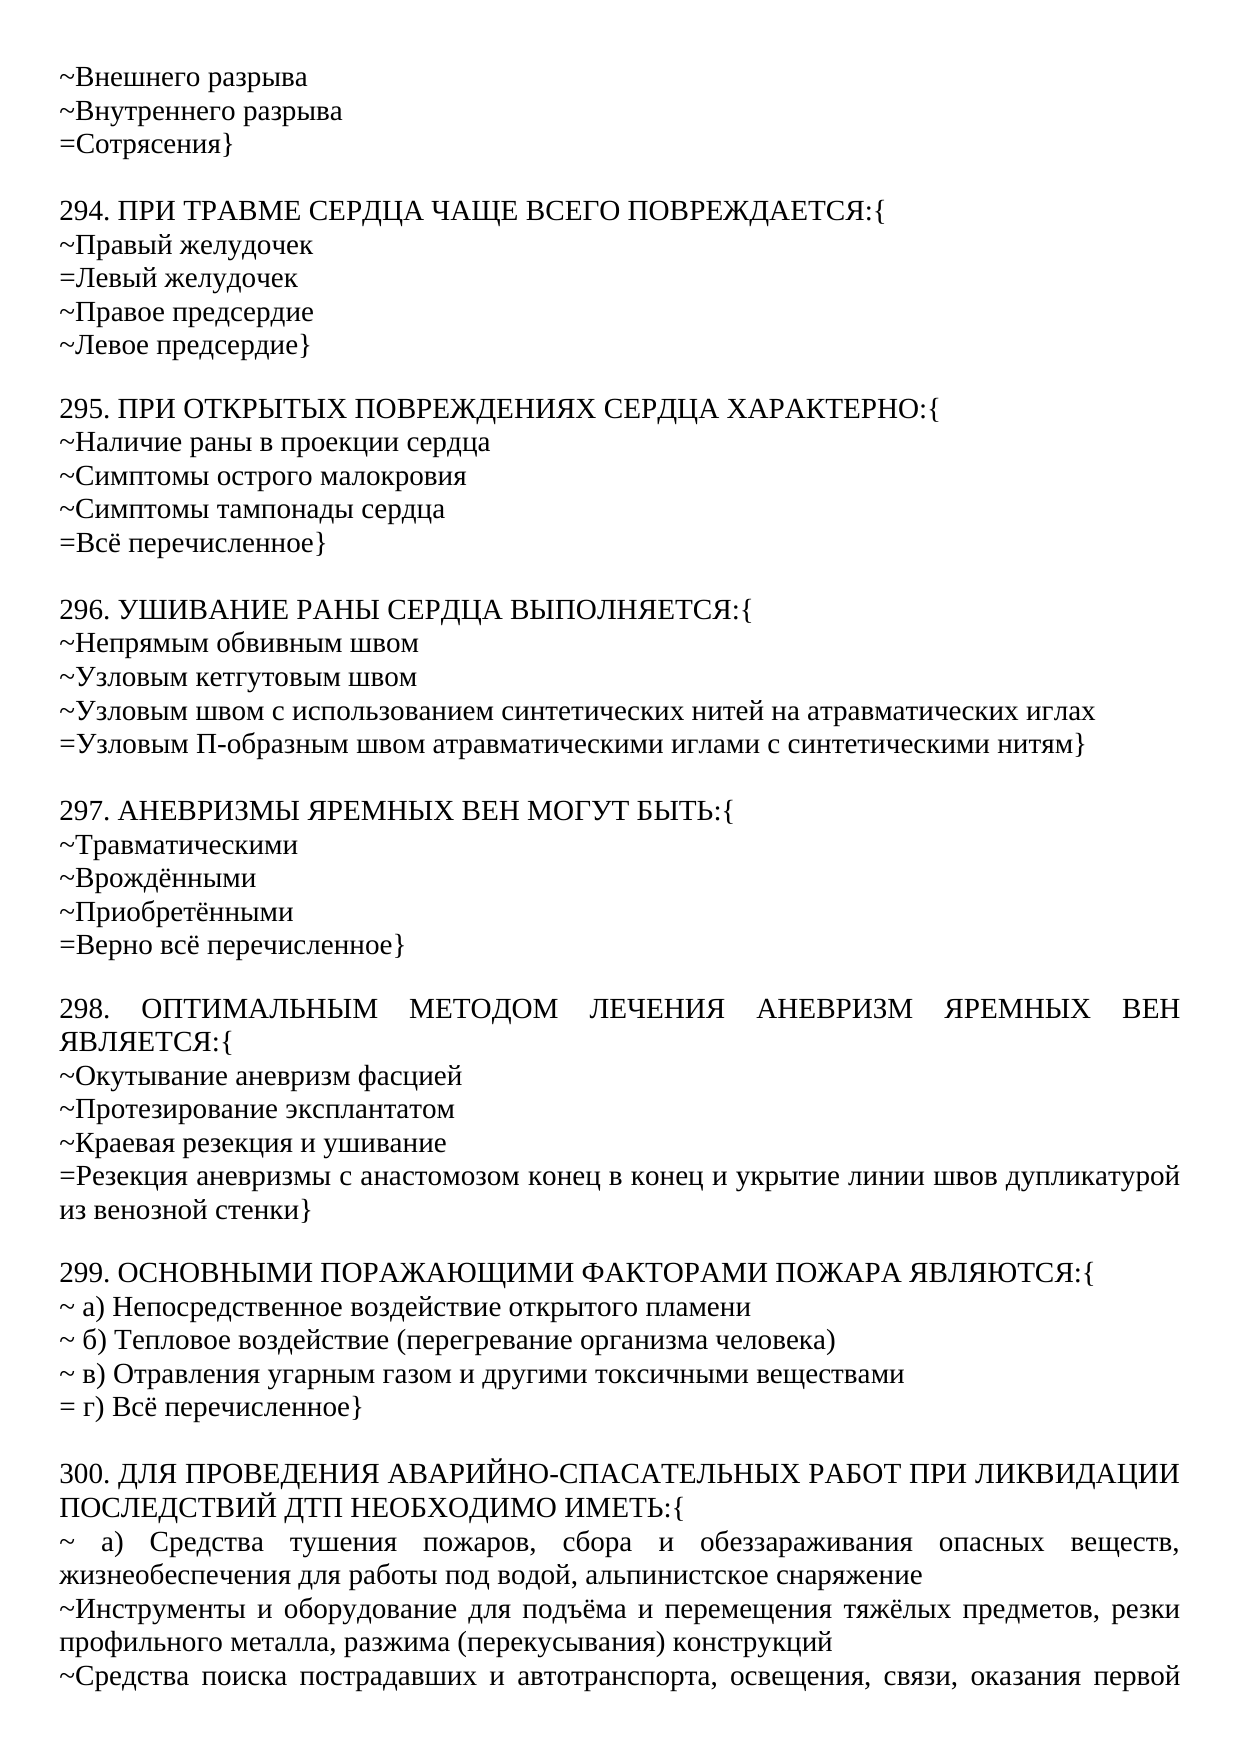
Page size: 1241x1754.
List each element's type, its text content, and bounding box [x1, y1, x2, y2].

text ~Окутывание аневризм фасцией [59, 1058, 1181, 1091]
text ~ а) Непосредственное воздействие открытого пламени [59, 1289, 1181, 1322]
text ~Врождёнными [59, 860, 1181, 894]
text ~Краевая резекция и ушивание [59, 1125, 1181, 1158]
text =Левый желудочек [59, 260, 1181, 294]
text ~Непрямым обвивным швом [59, 626, 1181, 659]
text 294. ПРИ ТРАВМЕ СЕРДЦА ЧАЩЕ ВСЕГО ПОВРЕЖДАЕТСЯ:{ [59, 193, 1181, 227]
text ~Симптомы острого малокровия [59, 458, 1181, 491]
text =Всё перечисленное} [59, 525, 1181, 558]
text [59, 1658, 1181, 1691]
text =Сотрясения} [59, 126, 1181, 160]
text ~Инструменты и оборудование для подъёма и перемещения тяжёлых предметов, резки профильного металла, разжима (перекусывания) конструкций [59, 1591, 1181, 1658]
text = г) Всё перечисленное} [59, 1389, 1181, 1423]
text =Верно всё перечисленное} [59, 927, 1181, 961]
text ~Узловым кетгутовым швом [59, 659, 1181, 693]
text 297. АНЕВРИЗМЫ ЯРЕМНЫХ ВЕН МОГУТ БЫТЬ:{ [59, 793, 1181, 827]
text ~ в) Отравления угарным газом и другими токсичными веществами [59, 1356, 1181, 1389]
text ~Протезирование эксплантатом [59, 1091, 1181, 1125]
text ~Наличие раны в проекции сердца [59, 424, 1181, 458]
text ~Правое предсердие [59, 294, 1181, 327]
text 298. ОПТИМАЛЬНЫМ МЕТОДОМ ЛЕЧЕНИЯ АНЕВРИЗМ ЯРЕМНЫХ ВЕН ЯВЛЯЕТСЯ:{ [59, 991, 1181, 1058]
text ~Узловым швом с использованием синтетических нитей на атравматических иглах [59, 693, 1181, 726]
text ~Внешнего разрыва [59, 59, 1181, 93]
text ~Левое предсердие} [59, 327, 1181, 361]
text ~ б) Тепловое воздействие (перегревание организма человека) [59, 1322, 1181, 1356]
text ~ а) Средства тушения пожаров, сбора и обеззараживания опасных веществ, жизнеобеспечения для работы под водой, альпинистское снаряжение [59, 1524, 1181, 1591]
text ~Травматическими [59, 827, 1181, 860]
text 296. УШИВАНИЕ РАНЫ СЕРДЦА ВЫПОЛНЯЕТСЯ:{ [59, 592, 1181, 626]
text 300. ДЛЯ ПРОВЕДЕНИЯ АВАРИЙНО-СПАСАТЕЛЬНЫХ РАБОТ ПРИ ЛИКВИДАЦИИ ПОСЛЕДСТВИЙ ДТП НЕОБХОДИМО ИМЕТЬ:{ [59, 1457, 1181, 1524]
text =Резекция аневризмы с анастомозом конец в конец и укрытие линии швов дупликатурой из венозной стенки} [59, 1158, 1181, 1226]
text =Узловым П-образным швом атравматическими иглами с синтетическими нитям} [59, 726, 1181, 760]
text ~Приобретёнными [59, 894, 1181, 927]
text 295. ПРИ ОТКРЫТЫХ ПОВРЕЖДЕНИЯХ СЕРДЦА ХАРАКТЕРНО:{ [59, 391, 1181, 424]
text ~Внутреннего разрыва [59, 93, 1181, 126]
text ~Симптомы тампонады сердца [59, 491, 1181, 525]
text ~Правый желудочек [59, 227, 1181, 260]
text 299. ОСНОВНЫМИ ПОРАЖАЮЩИМИ ФАКТОРАМИ ПОЖАРА ЯВЛЯЮТСЯ:{ [59, 1255, 1181, 1289]
